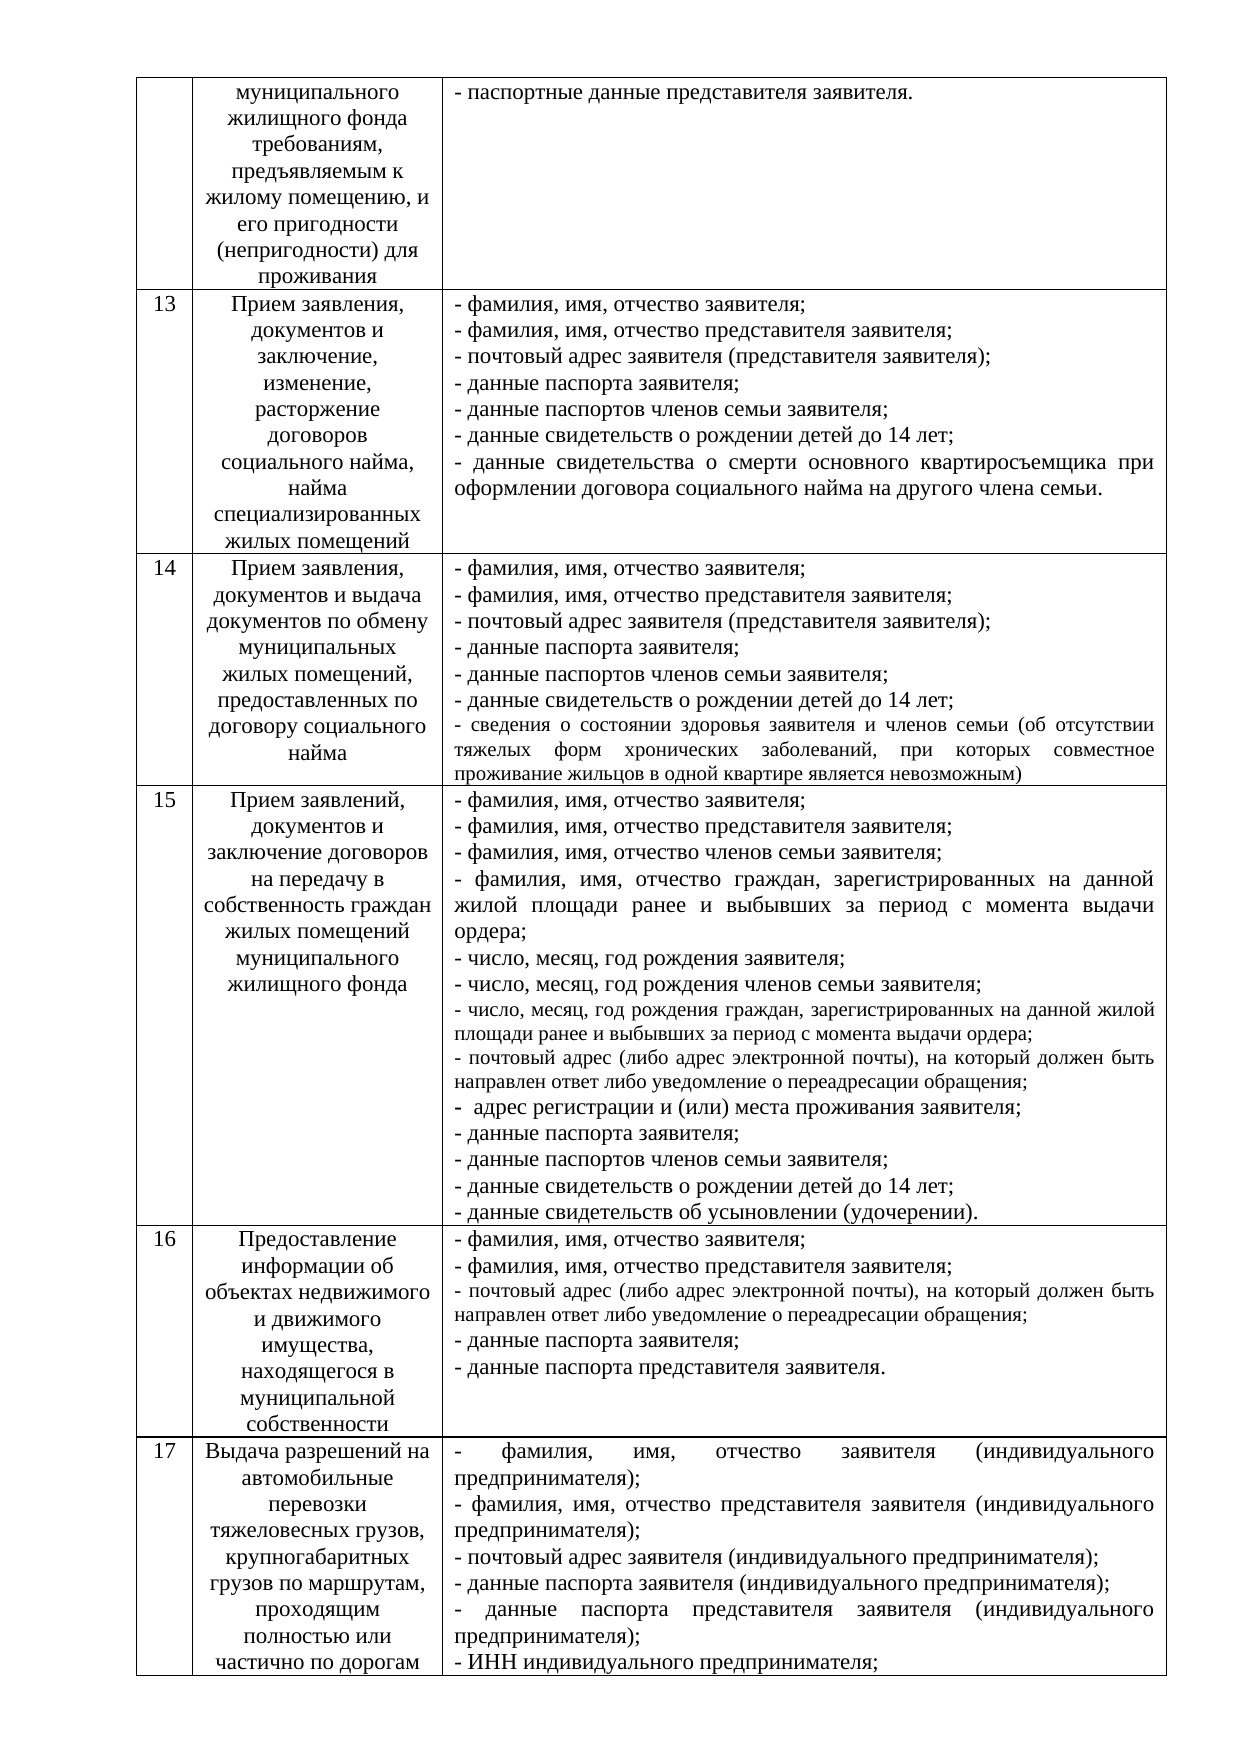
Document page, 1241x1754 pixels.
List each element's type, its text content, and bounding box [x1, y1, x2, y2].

table_cell - фамилия, имя, отчество заявителя; - фамилия, имя, отчество представителя заявителя; - почтовый адрес заявителя (представителя заявителя); - данные паспорта заявителя; - данные паспортов членов семьи заявителя; - данные свидетельств о рождении детей до 14 лет; - данные свидетельства о смерти основного квартиросъемщика при оформлении договора социального найма на другого члена семьи. [443, 290, 1166, 553]
table_cell - фамилия, имя, отчество заявителя; - фамилия, имя, отчество представителя заявителя; - фамилия, имя, отчество членов семьи заявителя; - фамилия, имя, отчество граждан, зарегистрированных на данной жилой площади ранее и выбывших за период с момента выдачи ордера; - число, месяц, год рождения заявителя; - число, месяц, год рождения членов семьи заявителя; - число, месяц, год рождения граждан, зарегистрированных на данной жилой площади ранее и выбывших за период с момента выдачи ордера; - почтовый адрес (либо адрес электронной почты), на который должен быть направлен ответ либо уведомление о переадресации обращения; - адрес регистрации и (или) места проживания заявителя; - данные паспорта заявителя; - данные паспортов членов семьи заявителя; - данные свидетельств о рождении детей до 14 лет; - данные свидетельств об усыновлении (удочерении). [443, 786, 1166, 1224]
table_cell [443, 78, 1166, 289]
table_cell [193, 1438, 442, 1674]
table_cell Предоставление информации об объектах недвижимого и движимого имущества, находящегося в муниципальной собственности [193, 1226, 442, 1436]
table_cell 14 [137, 554, 192, 784]
table_cell Прием заявлений, документов и заключение договоров на передачу в собственность граждан жилых помещений муниципального жилищного фонда [193, 786, 442, 1224]
table_cell 15 [137, 786, 192, 1224]
table_cell 16 [137, 1226, 192, 1436]
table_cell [443, 1438, 1166, 1674]
table_cell - фамилия, имя, отчество заявителя; - фамилия, имя, отчество представителя заявителя; - почтовый адрес заявителя (представителя заявителя); - данные паспорта заявителя; - данные паспортов членов семьи заявителя; - данные свидетельств о рождении детей до 14 лет; - сведения о состоянии здоровья заявителя и членов семьи (об отсутствии тяжелых форм хронических заболеваний, при которых совместное проживание жильцов в одной квартире является невозможным) [443, 554, 1166, 784]
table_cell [193, 78, 442, 289]
table_cell Прием заявления, документов и выдача документов по обмену муниципальных жилых помещений, предоставленных по договору социального найма [193, 554, 442, 784]
table_cell 17 [137, 1438, 192, 1674]
table_cell Прием заявления, документов и заключение, изменение, расторжение договоров социального найма, найма специализированных жилых помещений [193, 290, 442, 553]
table_cell 12 [137, 78, 192, 289]
table_cell 13 [137, 290, 192, 553]
